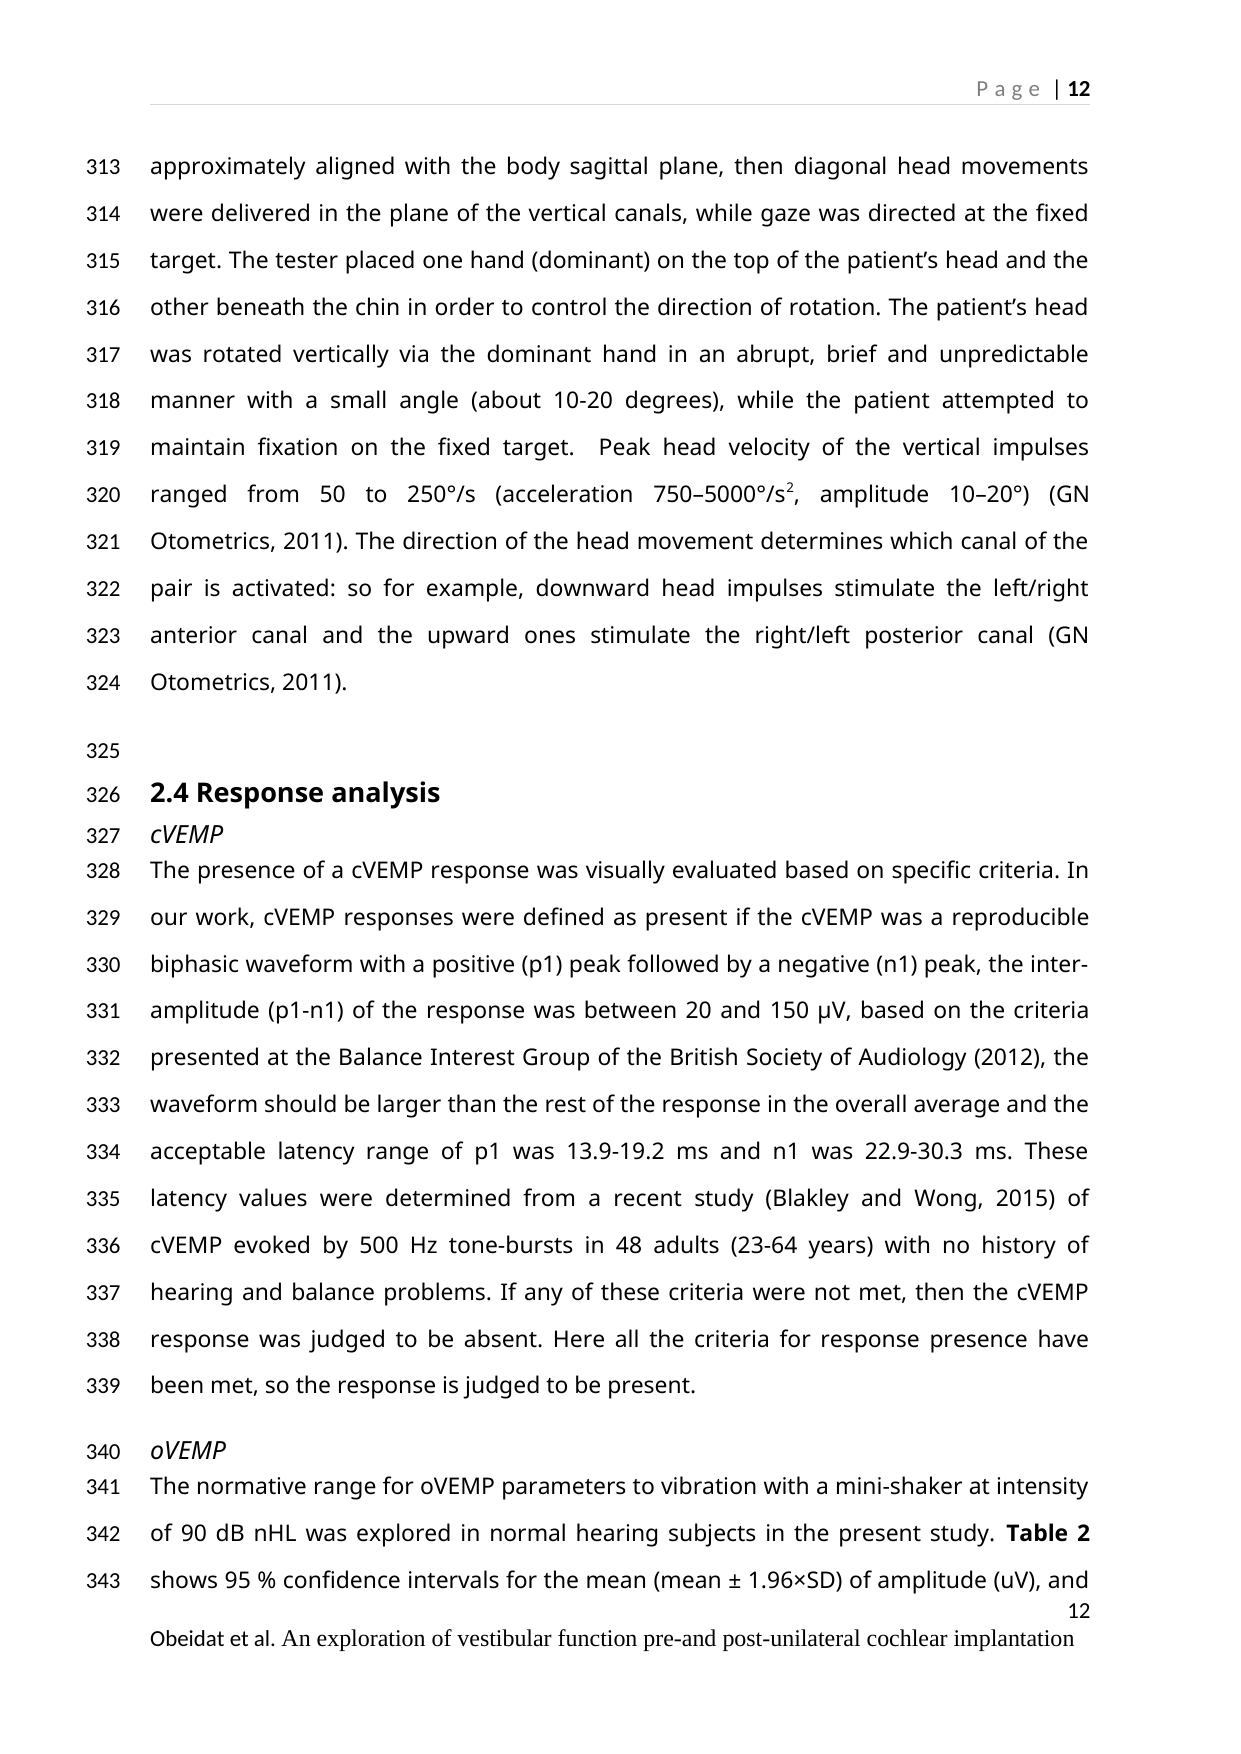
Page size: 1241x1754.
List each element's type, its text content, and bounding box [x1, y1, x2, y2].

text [150, 150, 1090, 697]
subtitle cVEMP [150, 817, 1090, 851]
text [150, 1470, 1090, 1595]
text The presence of a cVEMP response was visually evaluated based on specific criteria. In our work, cVEMP responses were defined as present if the cVEMP was a reproducible biphasic waveform with a positive (p1) peak followed by a negative (n1) peak, the inter-amplitude (p1-n1) of the response was between 20 and 150 μV, based on the criteria presented at the Balance Interest Group of the British Society of Audiology (2012), the waveform should be larger than the rest of the response in the overall average and the acceptable latency range of p1 was 13.9-19.2 ms and n1 was 22.9-30.3 ms. These latency values were determined from a recent study (Blakley and Wong, 2015) of cVEMP evoked by 500 Hz tone-bursts in 48 adults (23-64 years) with no history of hearing and balance problems. If any of these criteria were not met, then the cVEMP response was judged to be absent. Here all the criteria for response presence have been met, so the response is judged to be present. [150, 854, 1090, 1401]
subtitle oVEMP [150, 1433, 1090, 1467]
subtitle 2.4 Response analysis [150, 773, 1090, 810]
